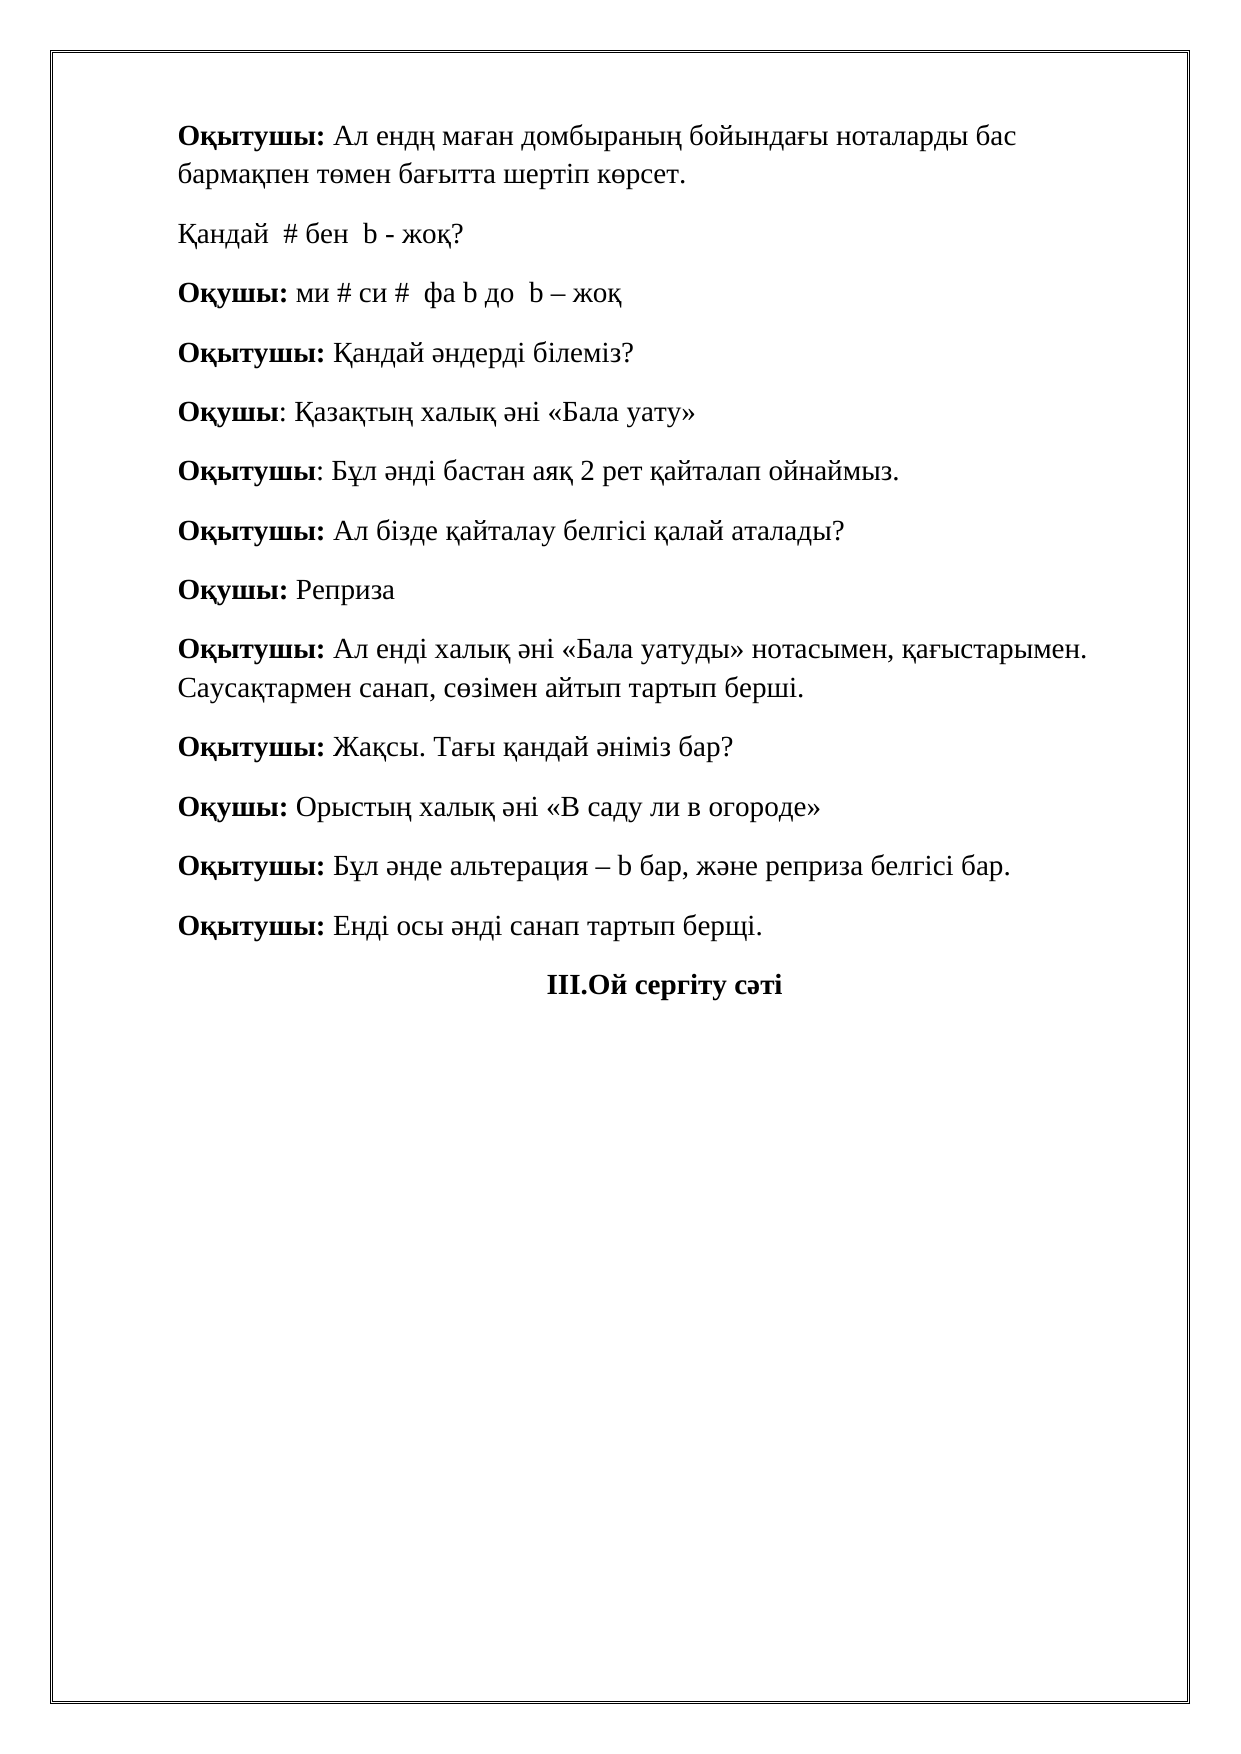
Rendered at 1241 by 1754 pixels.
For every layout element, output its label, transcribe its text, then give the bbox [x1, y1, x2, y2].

text Оқытушы: Енді осы әнді санап тартып берщі. [177, 908, 1152, 941]
text Оқытушы: Жақсы. Тағы қандай әніміз бар? [177, 729, 1152, 763]
text Оқытушы: Ал енді халық әні «Бала уатуды» нотасымен, қағыстарымен. Саусақтармен санап, сөзімен айтып тартып берші. [177, 632, 1152, 704]
text Оқытушы: Бұл әнді бастан аяқ 2 рет қайталап ойнаймыз. [177, 453, 1152, 487]
text Оқытушы: Қандай әндерді білеміз? [177, 335, 1152, 368]
text Оқытушы: Ал ендң маған домбыраның бойындағы ноталарды бас бармақпен төмен бағытта шертіп көрсет. [177, 118, 1152, 190]
text Оқытушы: Бұл әнде альтерация – b бар, және реприза белгісі бар. [177, 848, 1152, 882]
text Оқытушы: Ал бізде қайталау белгісі қалай аталады? [177, 513, 1152, 546]
text Оқушы: ми # си # фа b до b – жоқ [177, 275, 1152, 309]
text Оқушы: Реприза [177, 572, 1152, 606]
text III.Ой сергіту сәті [177, 967, 1152, 1001]
text Оқушы: Орыстың халық әні «В саду ли в огороде» [177, 789, 1152, 822]
text Қандай # бен b - жоқ? [177, 216, 1152, 249]
text Оқушы: Қазақтың халық әні «Бала уату» [177, 394, 1152, 428]
